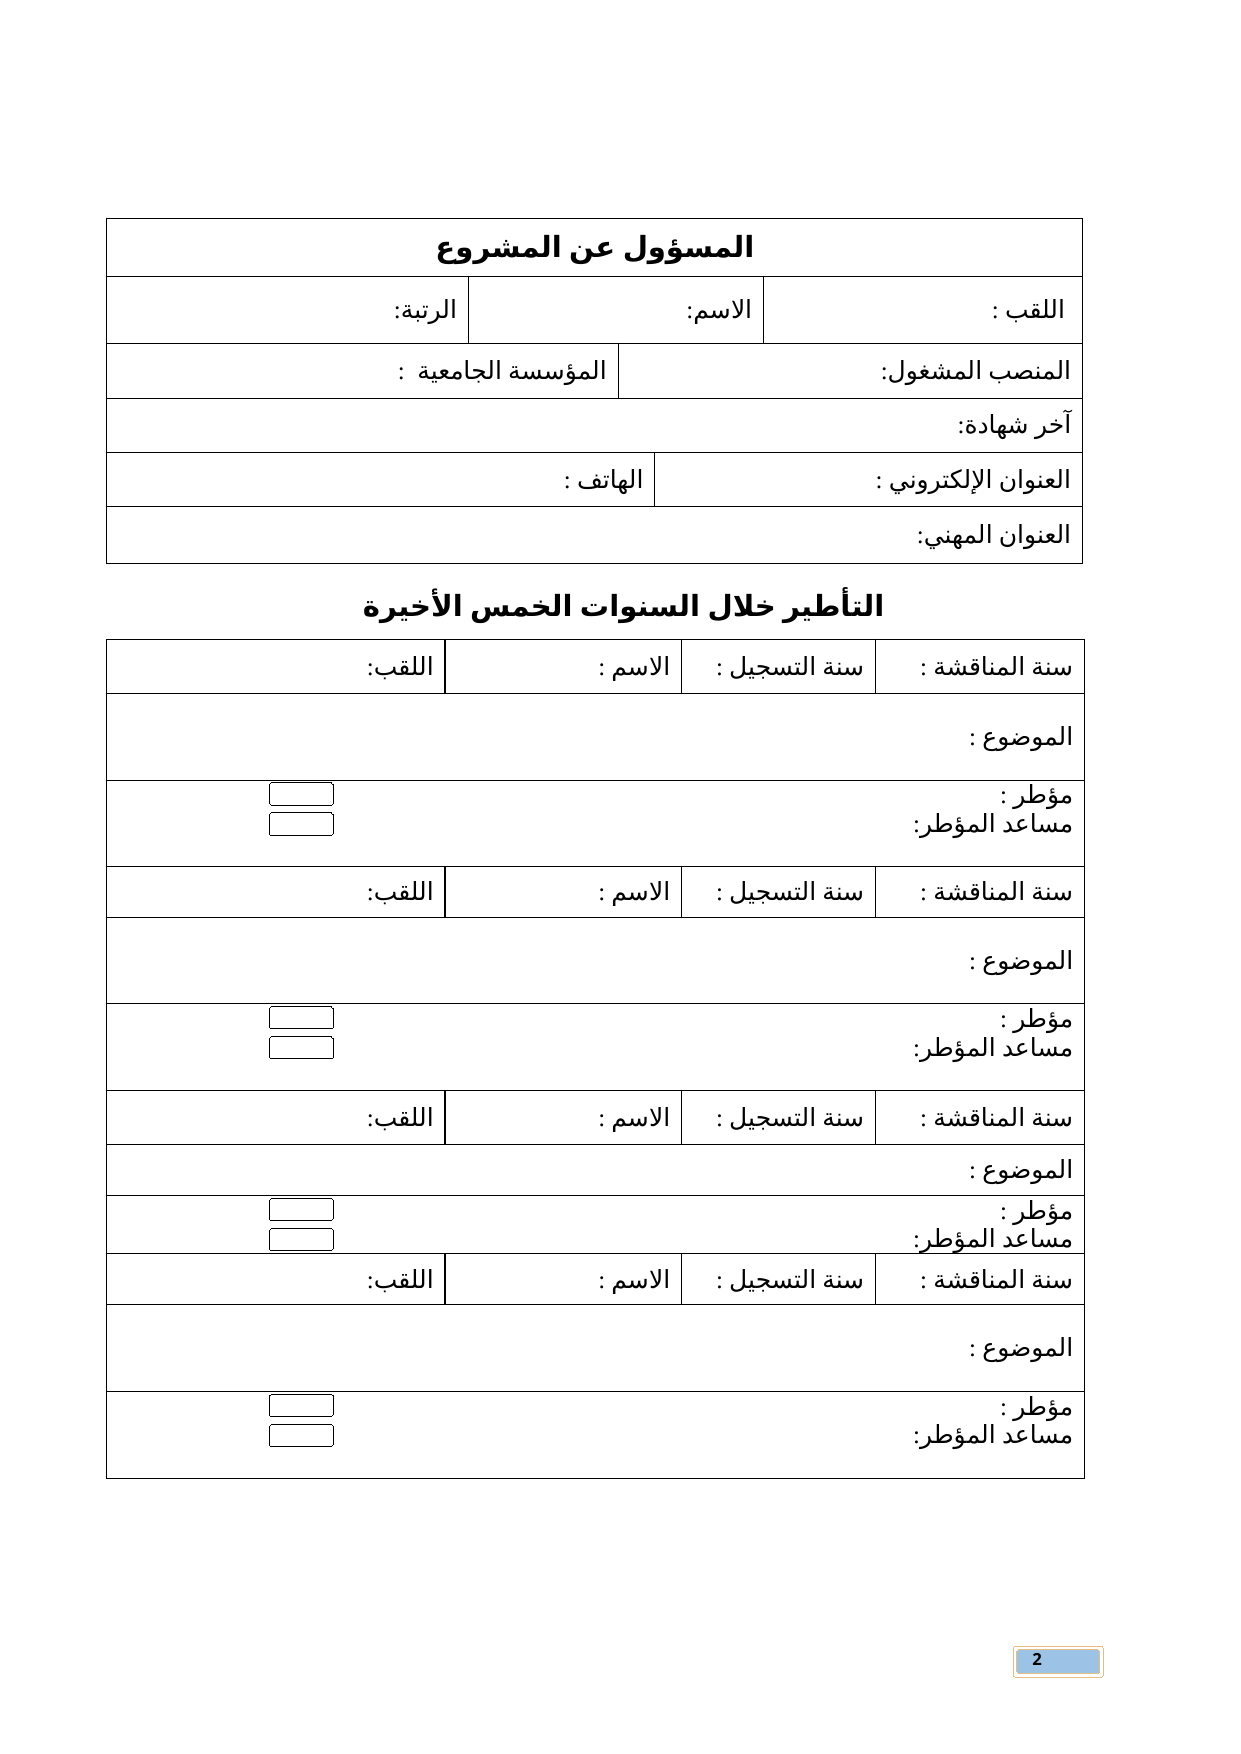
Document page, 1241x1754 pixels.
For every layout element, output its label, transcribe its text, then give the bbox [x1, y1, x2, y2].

table_header الاسم : [446, 640, 681, 693]
table_cell الاسم: [469, 277, 763, 342]
table_cell العنوان المهني: [107, 507, 1082, 563]
text التأطير خلال السنوات الخمس الأخيرة [118, 589, 1122, 622]
table_cell الاسم : [446, 1091, 681, 1144]
table_cell سنة المناقشة : [876, 1254, 1084, 1304]
table_cell الرتبة: [107, 277, 468, 342]
table_cell الاسم : [446, 1254, 681, 1304]
table_cell الموضوع : [107, 1305, 1084, 1391]
table_cell مؤطر : مساعد المؤطر: [107, 781, 1084, 866]
table_cell اللقب: [107, 867, 444, 917]
table_cell الموضوع : [107, 1145, 1084, 1195]
table_cell آخر شهادة: [107, 399, 1082, 452]
table_cell مؤطر : مساعد المؤطر: [107, 1392, 1084, 1477]
table_header المسؤول عن المشروع [107, 219, 1082, 276]
table_cell سنة التسجيل : [682, 867, 875, 917]
table_cell مؤطر : مساعد المؤطر: [107, 1196, 1084, 1253]
table_cell العنوان الإلكتروني : [655, 453, 1082, 506]
table_cell الموضوع : [107, 918, 1084, 1003]
table_cell اللقب: [107, 1254, 444, 1304]
table_header سنة المناقشة : [876, 640, 1084, 693]
table_cell اللقب : [764, 277, 1082, 342]
table_cell سنة التسجيل : [682, 1254, 875, 1304]
table_cell اللقب: [107, 1091, 444, 1144]
table_cell المنصب المشغول: [619, 344, 1082, 397]
table_cell الهاتف : [107, 453, 654, 506]
table_cell المؤسسة الجامعية : [107, 344, 618, 397]
table_header اللقب: [107, 640, 444, 693]
table_cell الاسم : [446, 867, 681, 917]
table_cell الموضوع : [107, 694, 1084, 779]
table_cell سنة التسجيل : [682, 1091, 875, 1144]
table_header سنة التسجيل : [682, 640, 875, 693]
table_cell مؤطر : مساعد المؤطر: [107, 1004, 1084, 1090]
table_cell سنة المناقشة : [876, 1091, 1084, 1144]
table_cell سنة المناقشة : [876, 867, 1084, 917]
